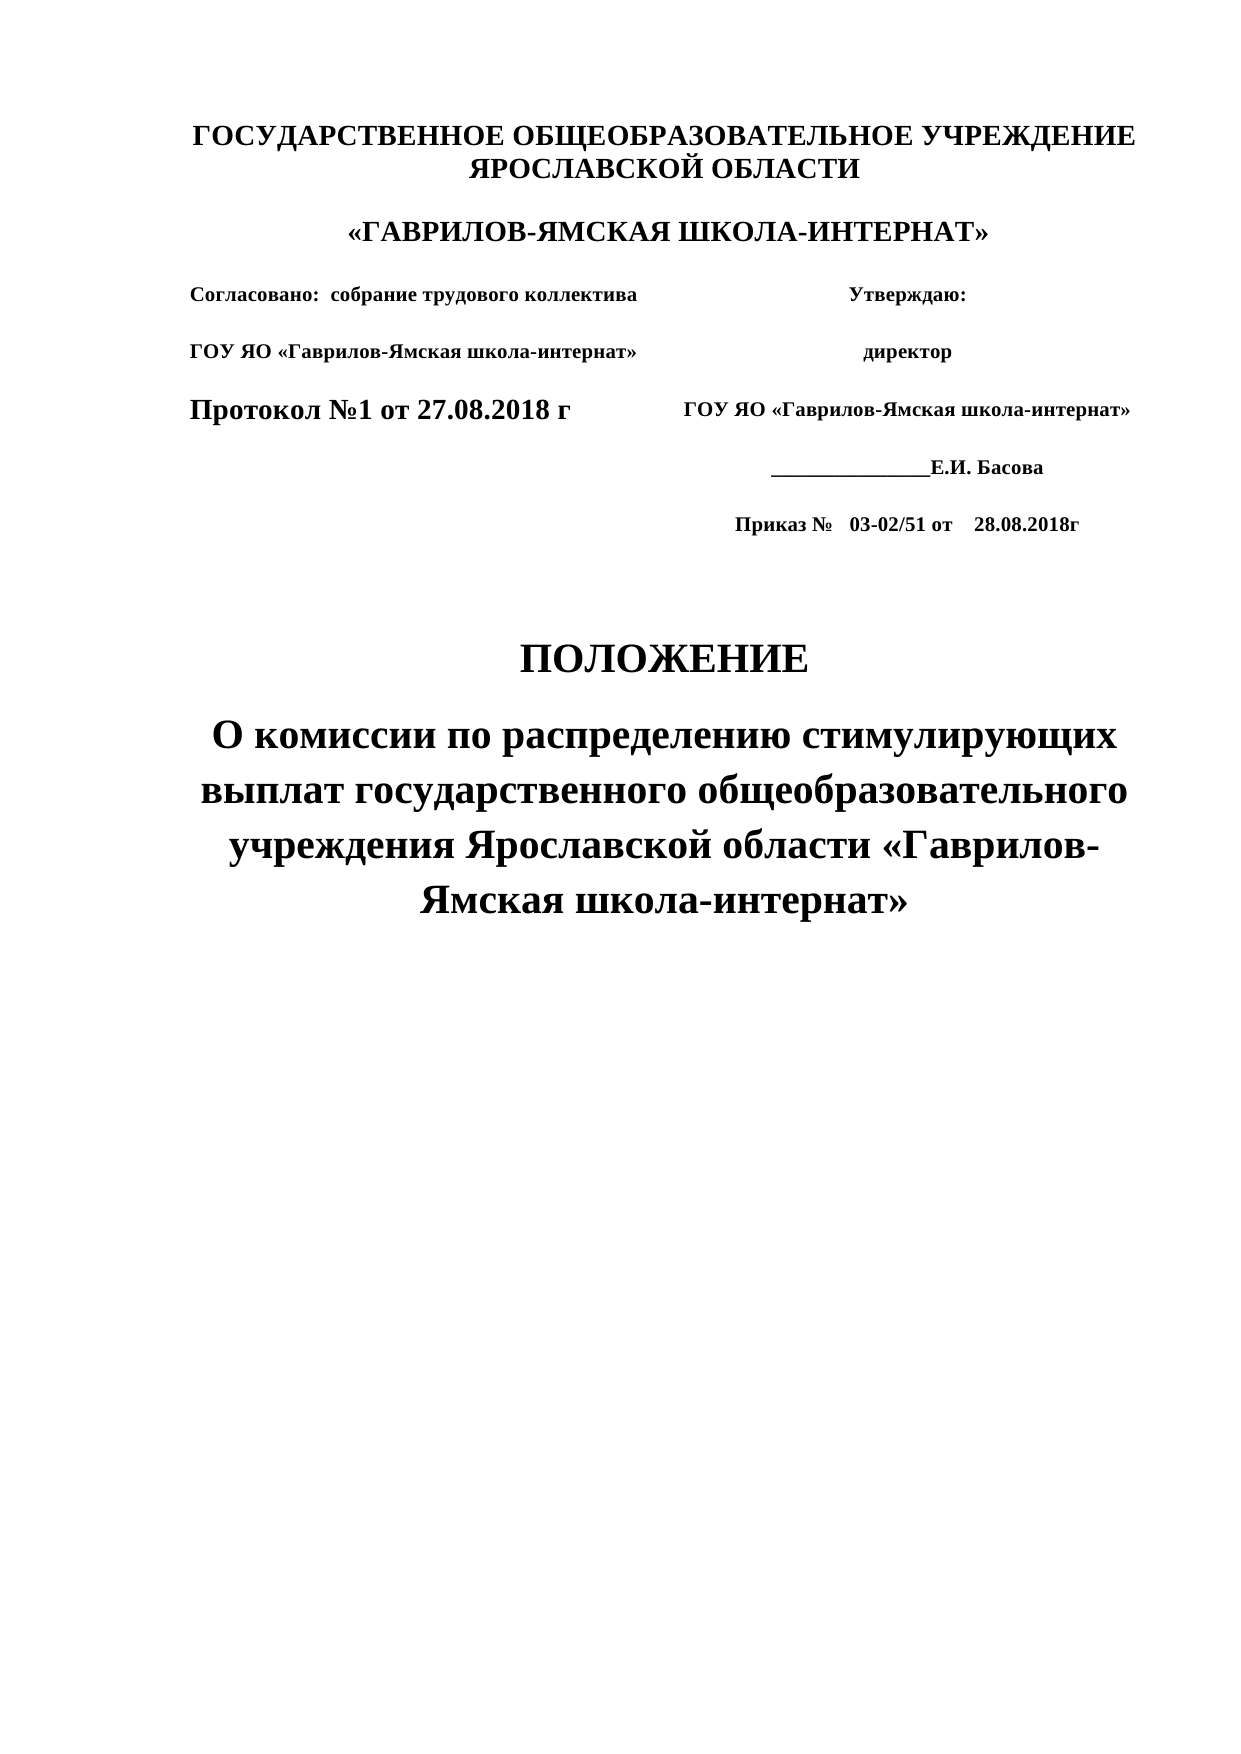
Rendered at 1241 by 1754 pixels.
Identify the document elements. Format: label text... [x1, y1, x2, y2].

table_header Согласовано: собрание трудового коллектива ГОУ ЯО «Гаврилов-Ямская школа-интернат» Протокол №1 от 27.08.2018 г [178, 277, 663, 557]
text ГОСУДАРСТВЕННОЕ ОБЩЕОБРАЗОВАТЕЛЬНОЕ УЧРЕЖДЕНИЕ ЯРОСЛАВСКОЙ ОБЛАСТИ [178, 118, 1152, 185]
text ПОЛОЖЕНИЕ [177, 633, 1152, 681]
text «ГАВРИЛОВ-ЯМСКАЯ ШКОЛА-ИНТЕРНАТ» [178, 214, 1152, 248]
table_header Утверждаю: директор ГОУ ЯО «Гаврилов-Ямская школа-интернат» _______________Е.И. Басова Приказ № 03-02/51 от 28.08.2018г [663, 277, 1152, 557]
text О комиссии по распределению стимулирующих выплат государственного общеобразовательного учреждения Ярославской области «Гаврилов-Ямская школа-интернат» [177, 709, 1152, 922]
